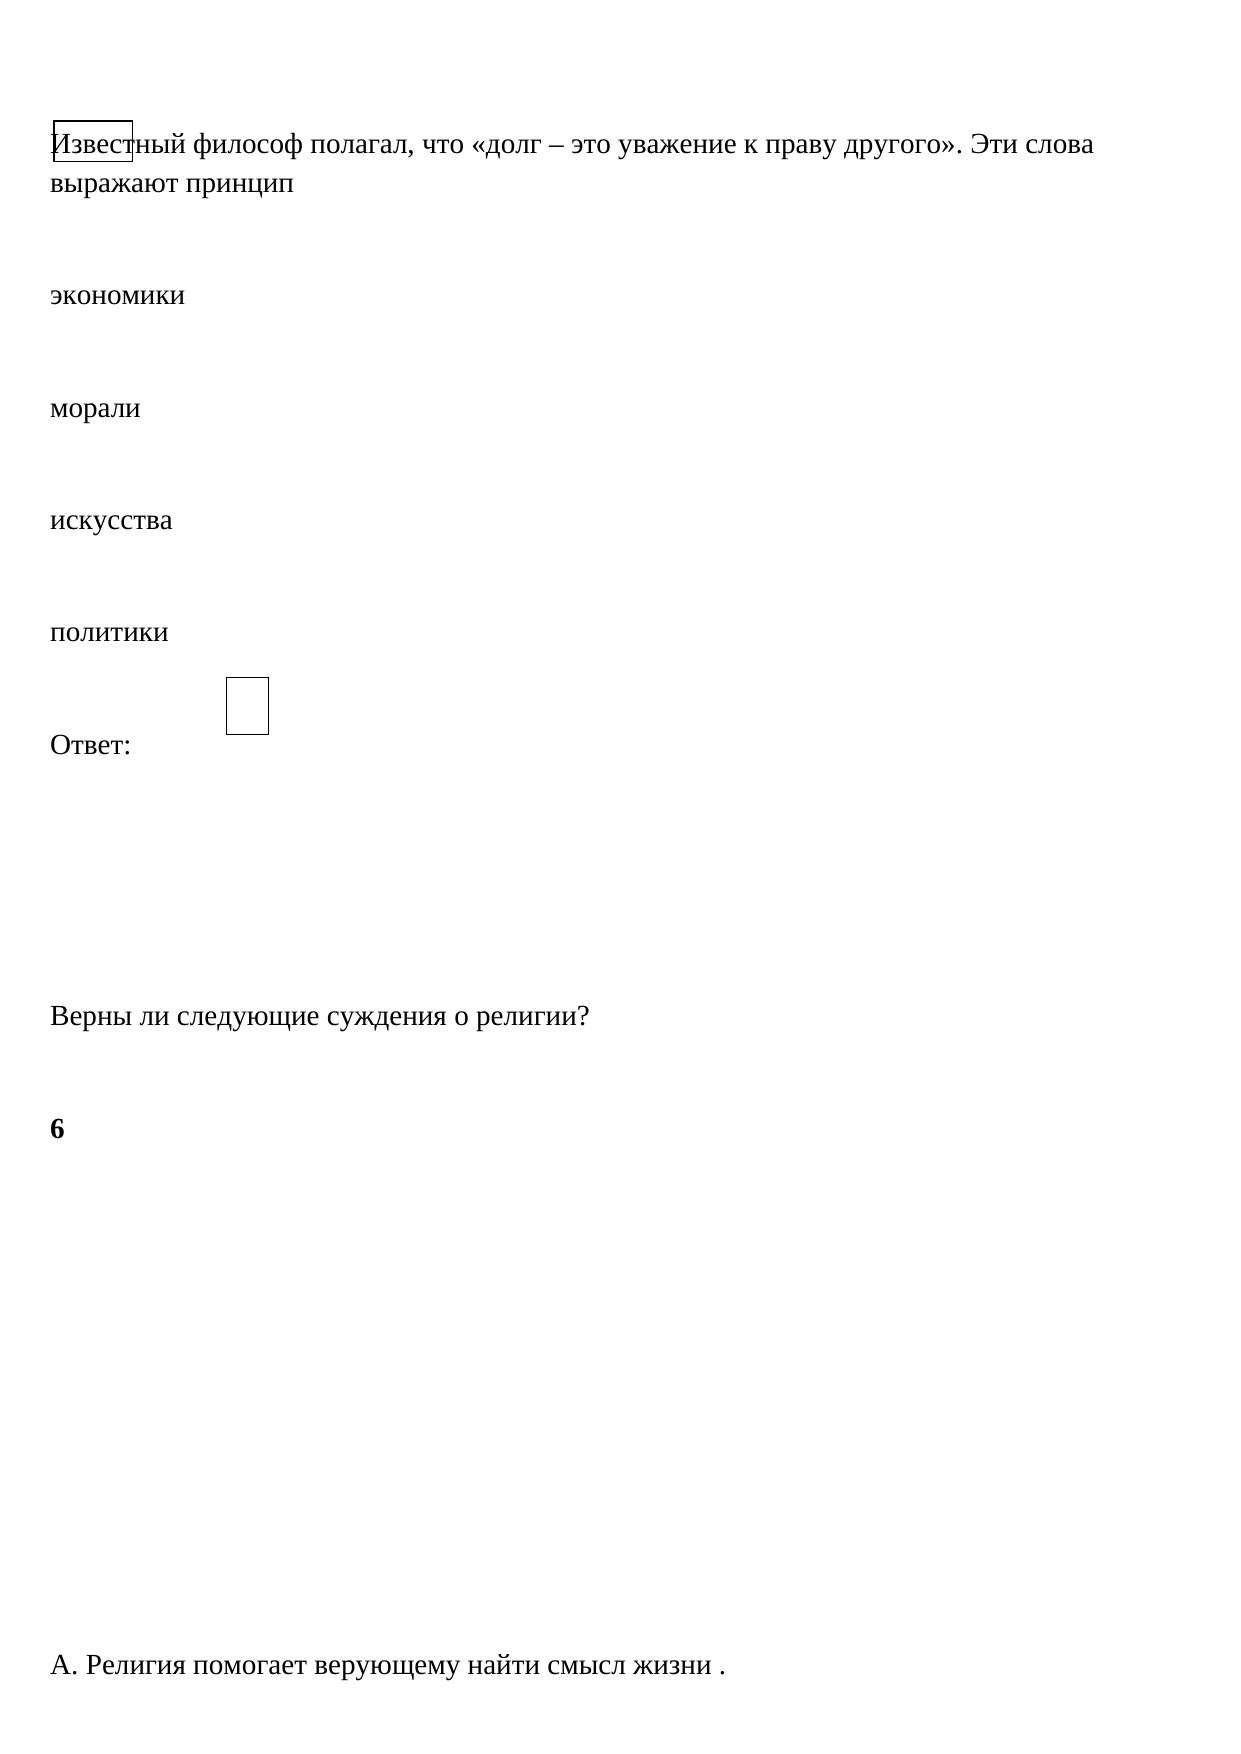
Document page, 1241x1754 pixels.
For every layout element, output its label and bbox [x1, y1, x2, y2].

picture [53, 120, 133, 162]
